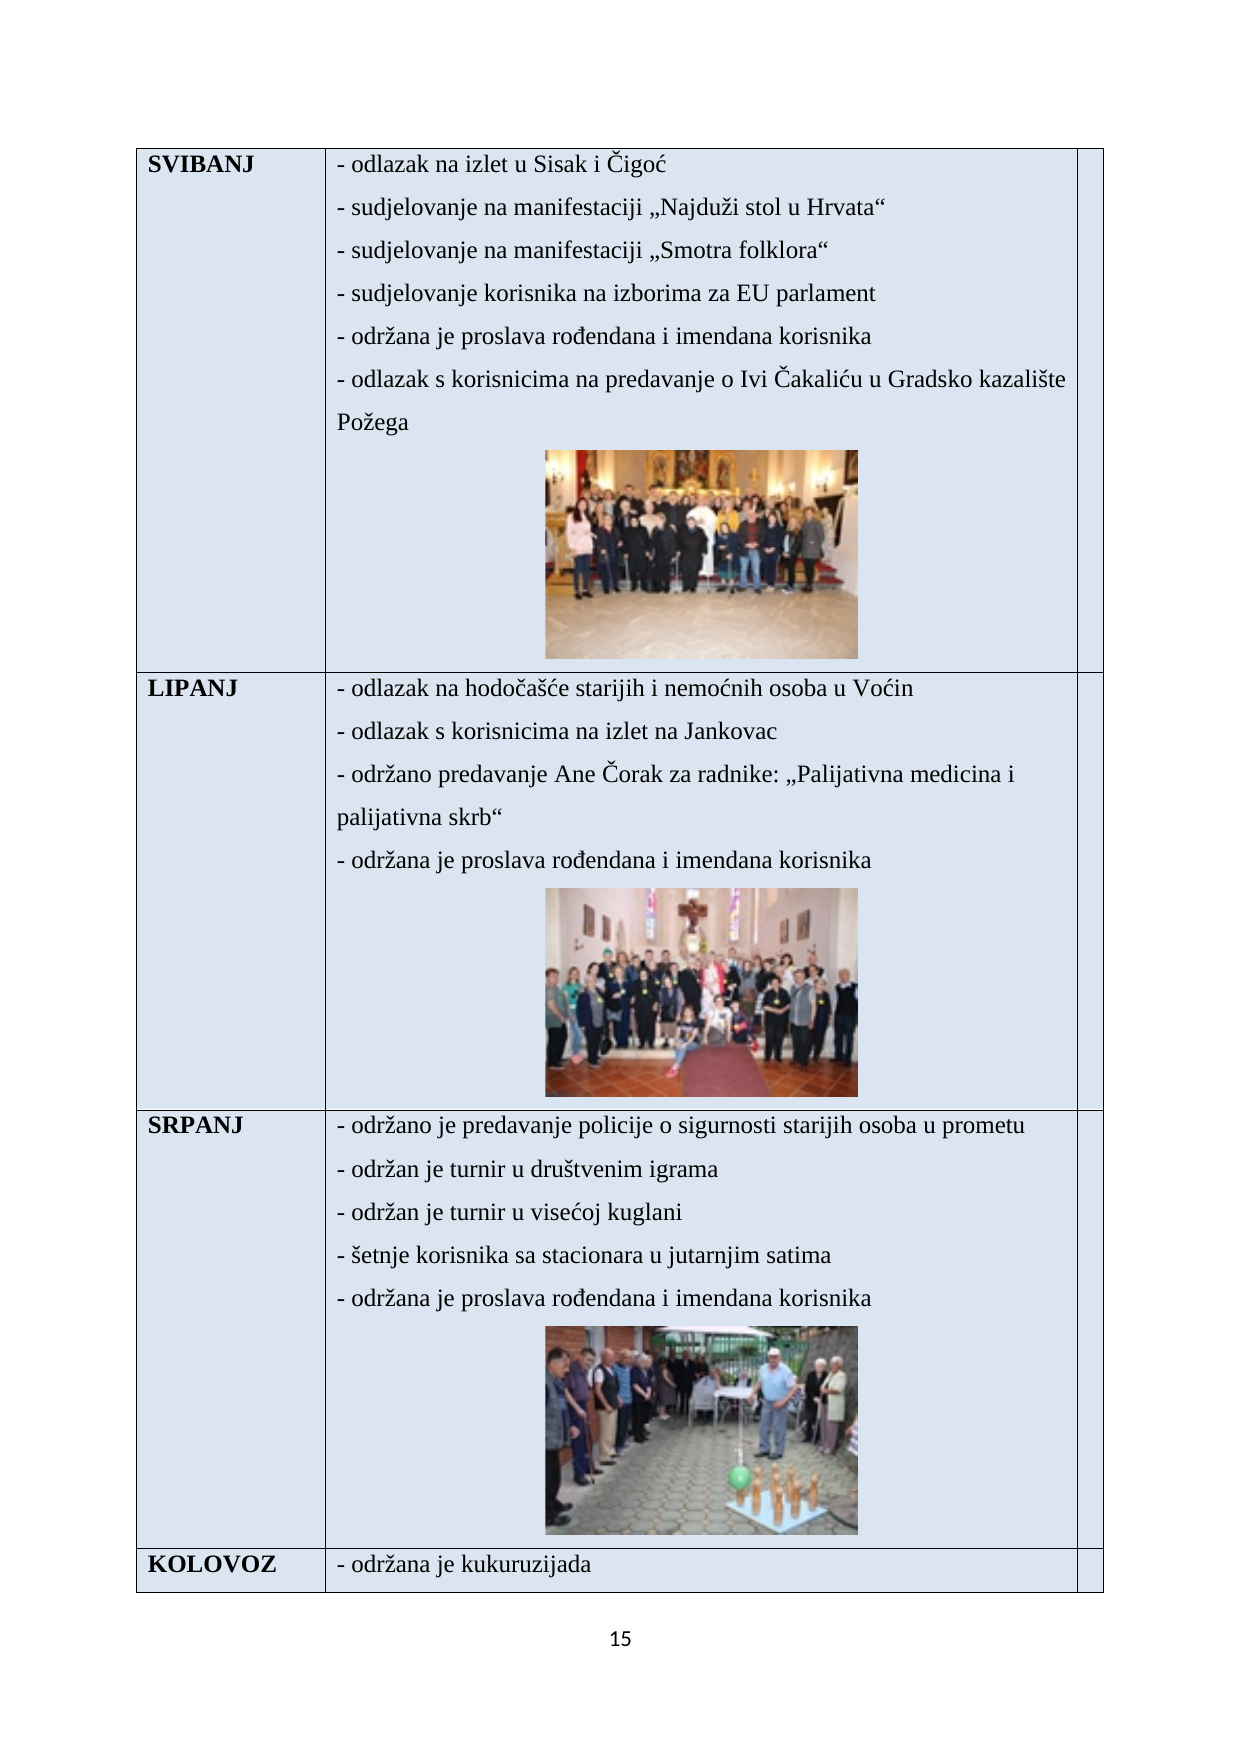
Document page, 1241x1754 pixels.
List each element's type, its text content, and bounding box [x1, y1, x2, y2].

picture [545, 1326, 858, 1535]
table_cell SVIBANJ [137, 149, 325, 672]
table_cell - odlazak na izlet u Sisak i Čigoć - sudjelovanje na manifestaciji „Najduži stol u Hrvata“ - sudjelovanje na manifestaciji „Smotra folklora“ - sudjelovanje korisnika na izborima za EU parlament - održana je proslava rođendana i imendana korisnika - odlazak s korisnicima na predavanje o Ivi Čakaliću u Gradsko kazalište Požega [326, 149, 1077, 672]
table_cell [1078, 1549, 1103, 1592]
picture [545, 888, 858, 1097]
table_cell - odlazak na hodočašće starijih i nemoćnih osoba u Voćin - odlazak s korisnicima na izlet na Jankovac - održano predavanje Ane Čorak za radnike: „Palijativna medicina i palijativna skrb“ - održana je proslava rođendana i imendana korisnika [326, 673, 1077, 1109]
table_cell SRPANJ [137, 1111, 325, 1548]
picture [545, 450, 858, 659]
table_cell [1078, 149, 1103, 672]
table_cell - održano je predavanje policije o sigurnosti starijih osoba u prometu - održan je turnir u društvenim igrama - održan je turnir u visećoj kuglani - šetnje korisnika sa stacionara u jutarnjim satima - održana je proslava rođendana i imendana korisnika [326, 1111, 1077, 1548]
table_cell KOLOVOZ [137, 1549, 325, 1592]
table_cell [1078, 673, 1103, 1109]
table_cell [326, 1549, 1077, 1592]
table_cell LIPANJ [137, 673, 325, 1109]
table_cell [1078, 1111, 1103, 1548]
